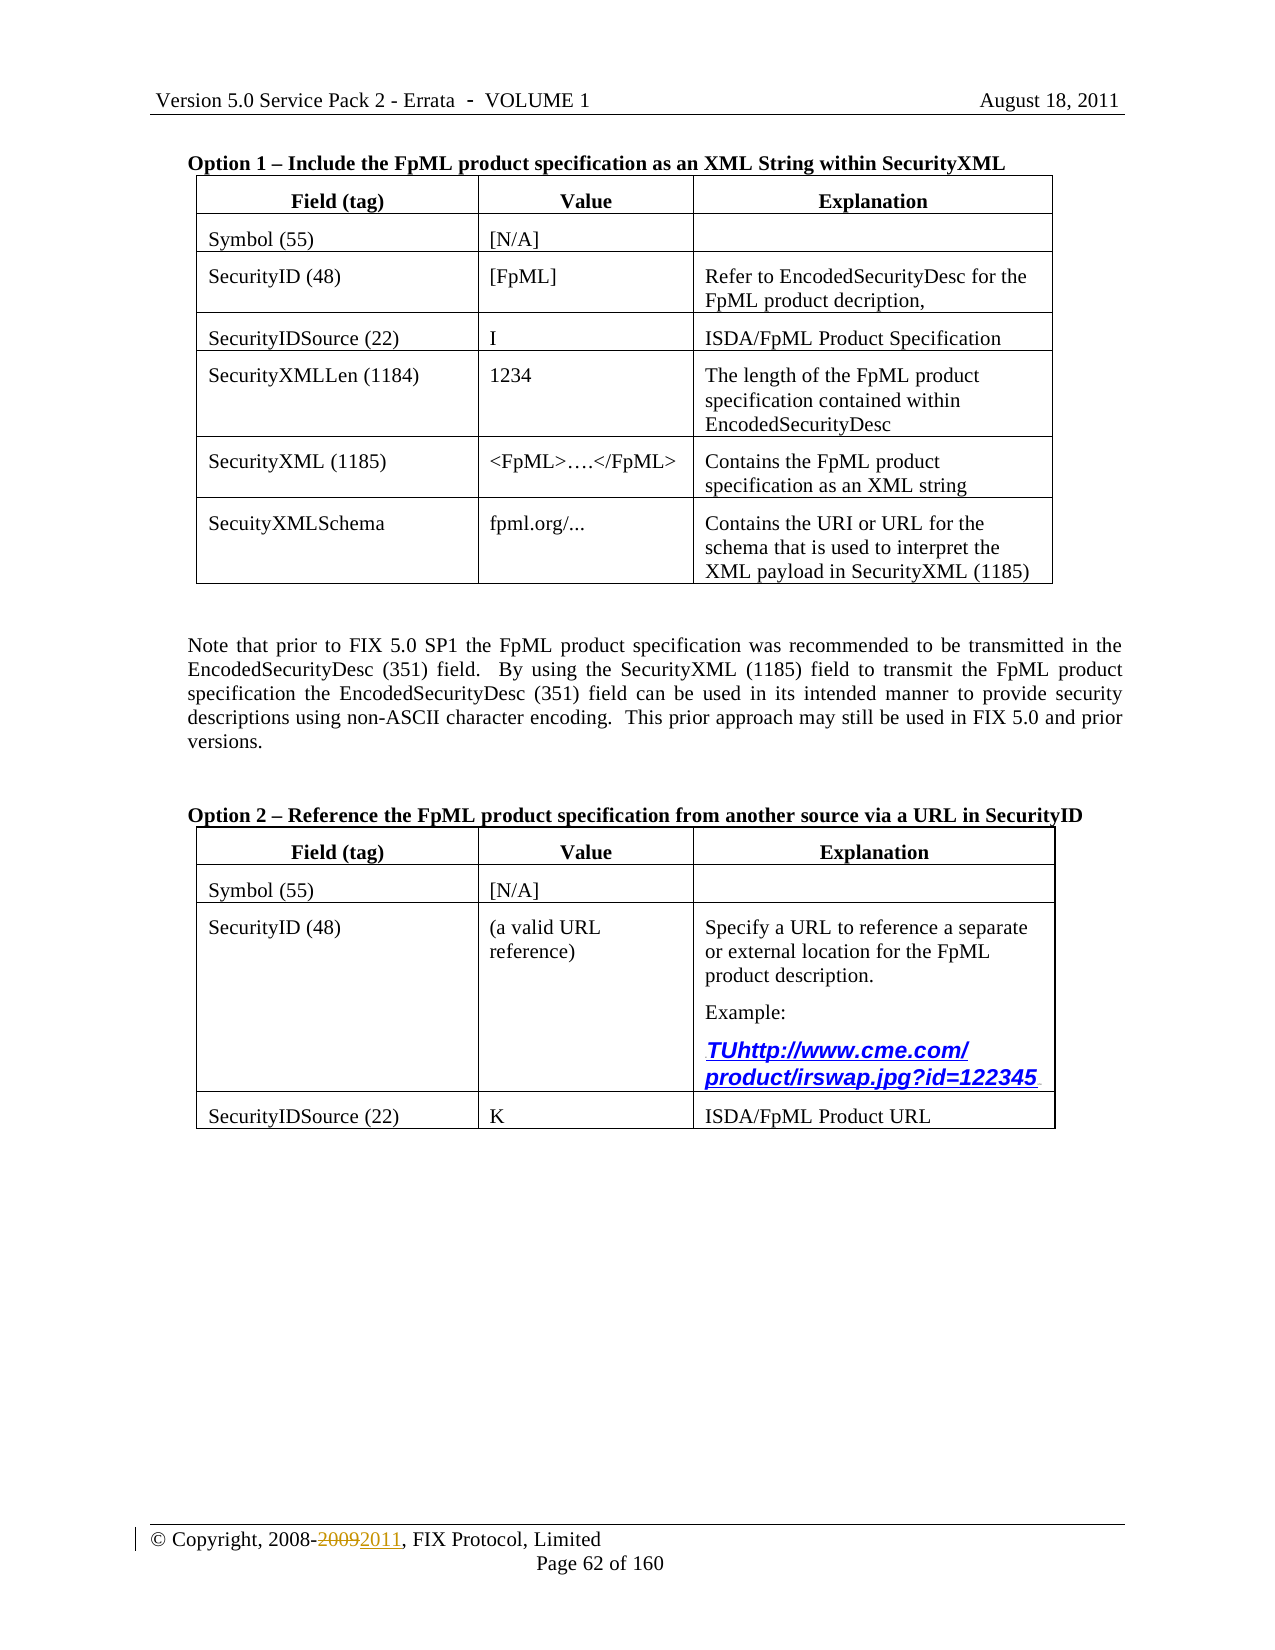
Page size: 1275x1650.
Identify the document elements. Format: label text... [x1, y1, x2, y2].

table_cell fpml.org/... [479, 498, 693, 583]
table_header Field (tag) [197, 828, 478, 864]
table_cell SecurityXML (1185) [197, 437, 478, 497]
table_cell SecurityXMLLen (1184) [197, 351, 478, 436]
table_cell [694, 865, 1054, 902]
table_cell I [479, 313, 693, 350]
table_cell <FpML>….</FpML> [479, 437, 693, 497]
table_cell The length of the FpML product specification contained within EncodedSecurityDesc [694, 351, 1052, 436]
table_cell [FpML] [479, 252, 693, 312]
table_cell [694, 214, 1052, 251]
table_header Field (tag) [197, 176, 478, 213]
table_header Value [479, 828, 693, 864]
table_cell Symbol (55) [197, 865, 478, 902]
table_cell [N/A] [479, 214, 693, 251]
table_cell Specify a URL to reference a separate or external location for the FpML product description. Example: HTUhttp://www.cme.com/product/irswap.jpg?id=122345UTH [694, 903, 1054, 1091]
table_cell 1234 [479, 351, 693, 436]
table_cell K [479, 1092, 693, 1128]
table_cell SecurityID (48) [197, 252, 478, 312]
table_cell ISDA/FpML Product Specification [694, 313, 1052, 350]
table_header Explanation [694, 828, 1054, 864]
table_cell Contains the FpML product specification as an XML string [694, 437, 1052, 497]
table_cell SecurityIDSource (22) [197, 1092, 478, 1128]
text Note that prior to FIX 5.0 SP1 the FpML product specification was recommended to be transmitted in the EncodedSecurityDesc (351) field. By using the SecurityXML (1185) field to transmit the FpML product specification the EncodedSecurityDesc (351) field can be used in its intended manner to provide security descriptions using non-ASCII character encoding. This prior approach may still be used in FIX 5.0 and prior versions. [187, 633, 1125, 753]
table_cell (a valid URL reference) [479, 903, 693, 1091]
table_cell SecurityIDSource (22) [197, 313, 478, 350]
table_header Explanation [694, 176, 1052, 213]
table_cell SecuityXMLSchema [197, 498, 478, 583]
text Option 2 – Reference the FpML product specification from another source via a URL in SecurityID [187, 802, 1125, 826]
table_cell [N/A] [479, 865, 693, 902]
table_cell SecurityID (48) [197, 903, 478, 1091]
table_cell Refer to EncodedSecurityDesc for the FpML product decription, [694, 252, 1052, 312]
table_cell ISDA/FpML Product URL [694, 1092, 1054, 1128]
text Option 1 – Include the FpML product specification as an XML String within SecurityXML [187, 151, 1125, 175]
table_cell Symbol (55) [197, 214, 478, 251]
table_header Value [479, 176, 693, 213]
table_cell Contains the URI or URL for the schema that is used to interpret the XML payload in SecurityXML (1185) [694, 498, 1052, 583]
